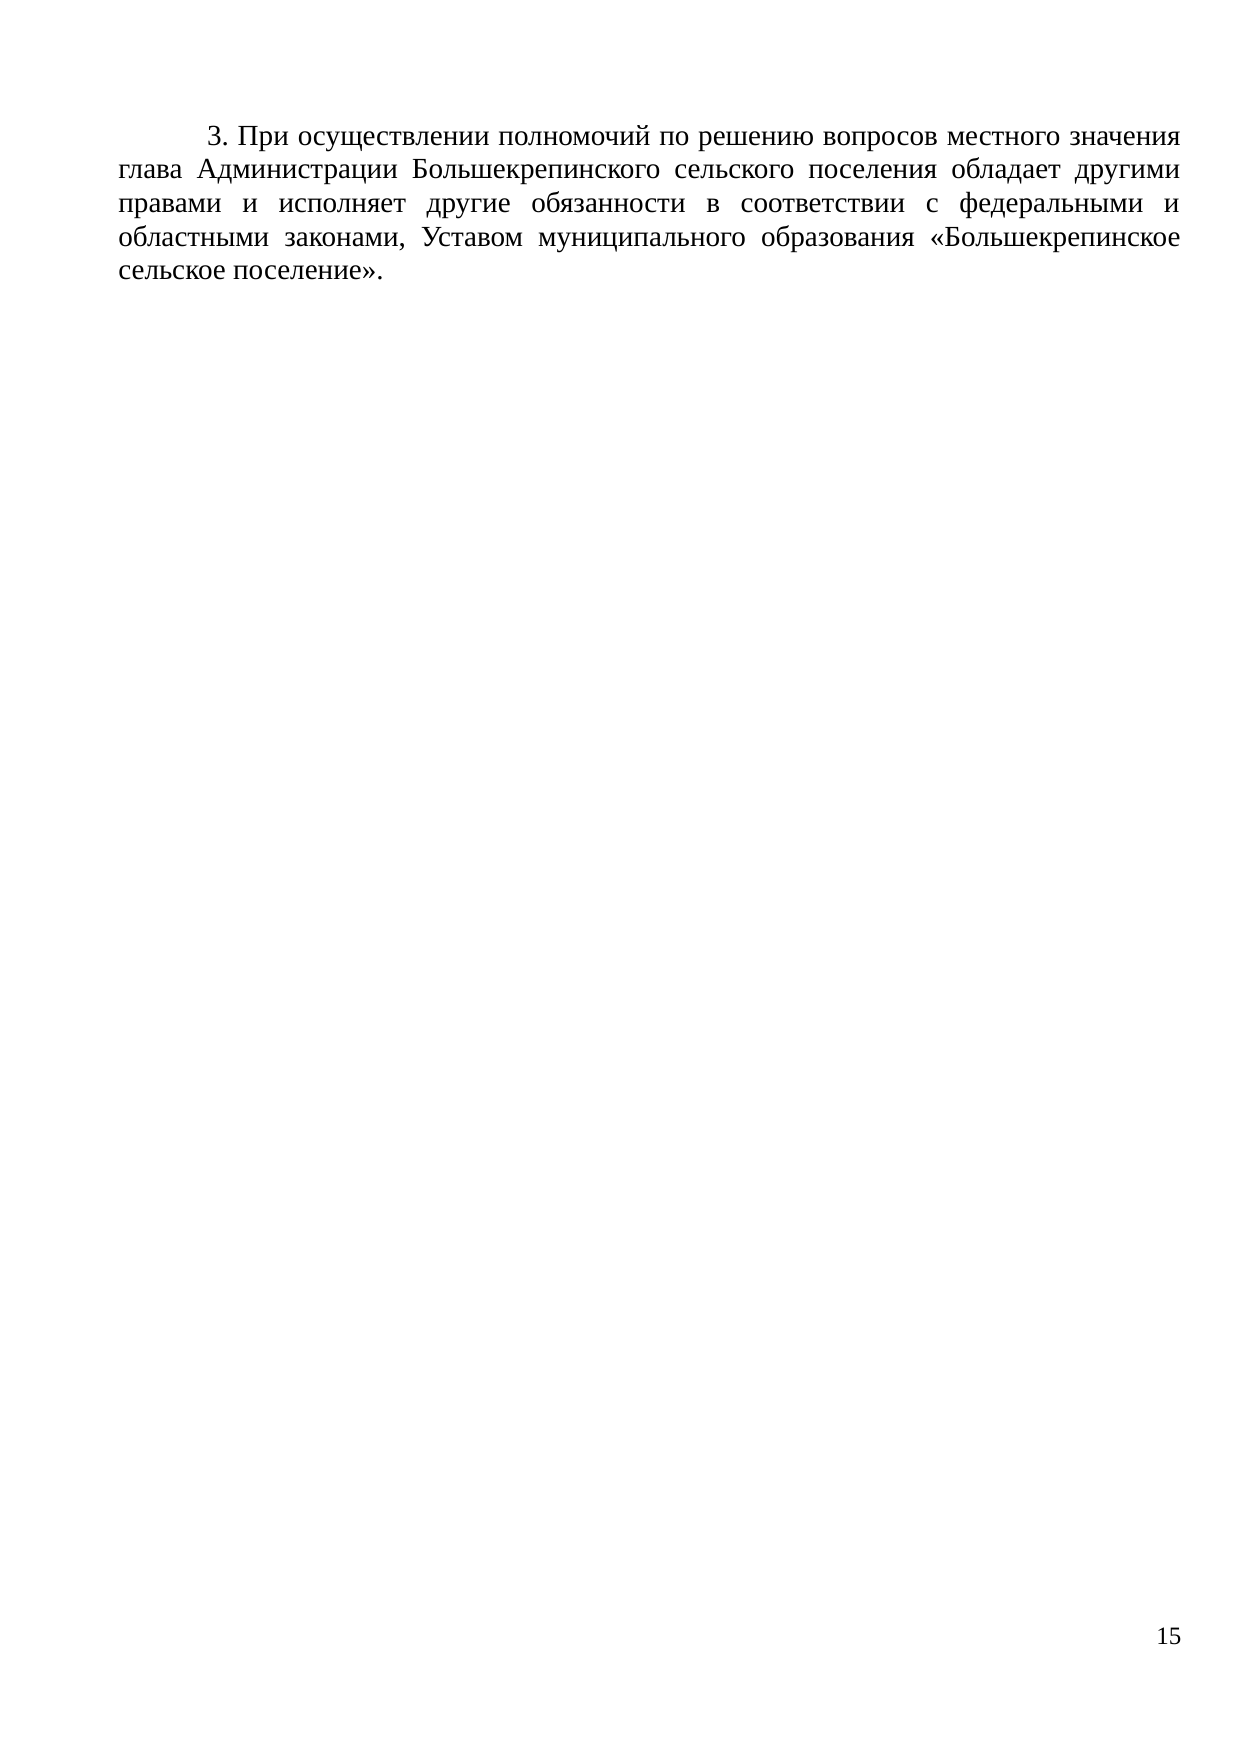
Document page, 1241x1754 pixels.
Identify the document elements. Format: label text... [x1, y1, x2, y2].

text 3. При осуществлении полномочий по решению вопросов местного значения глава Администрации Большекрепинского сельского поселения обладает другими правами и исполняет другие обязанности в соответствии с федеральными и областными законами, Уставом муниципального образования «Большекрепинское сельское поселение». [118, 118, 1181, 286]
